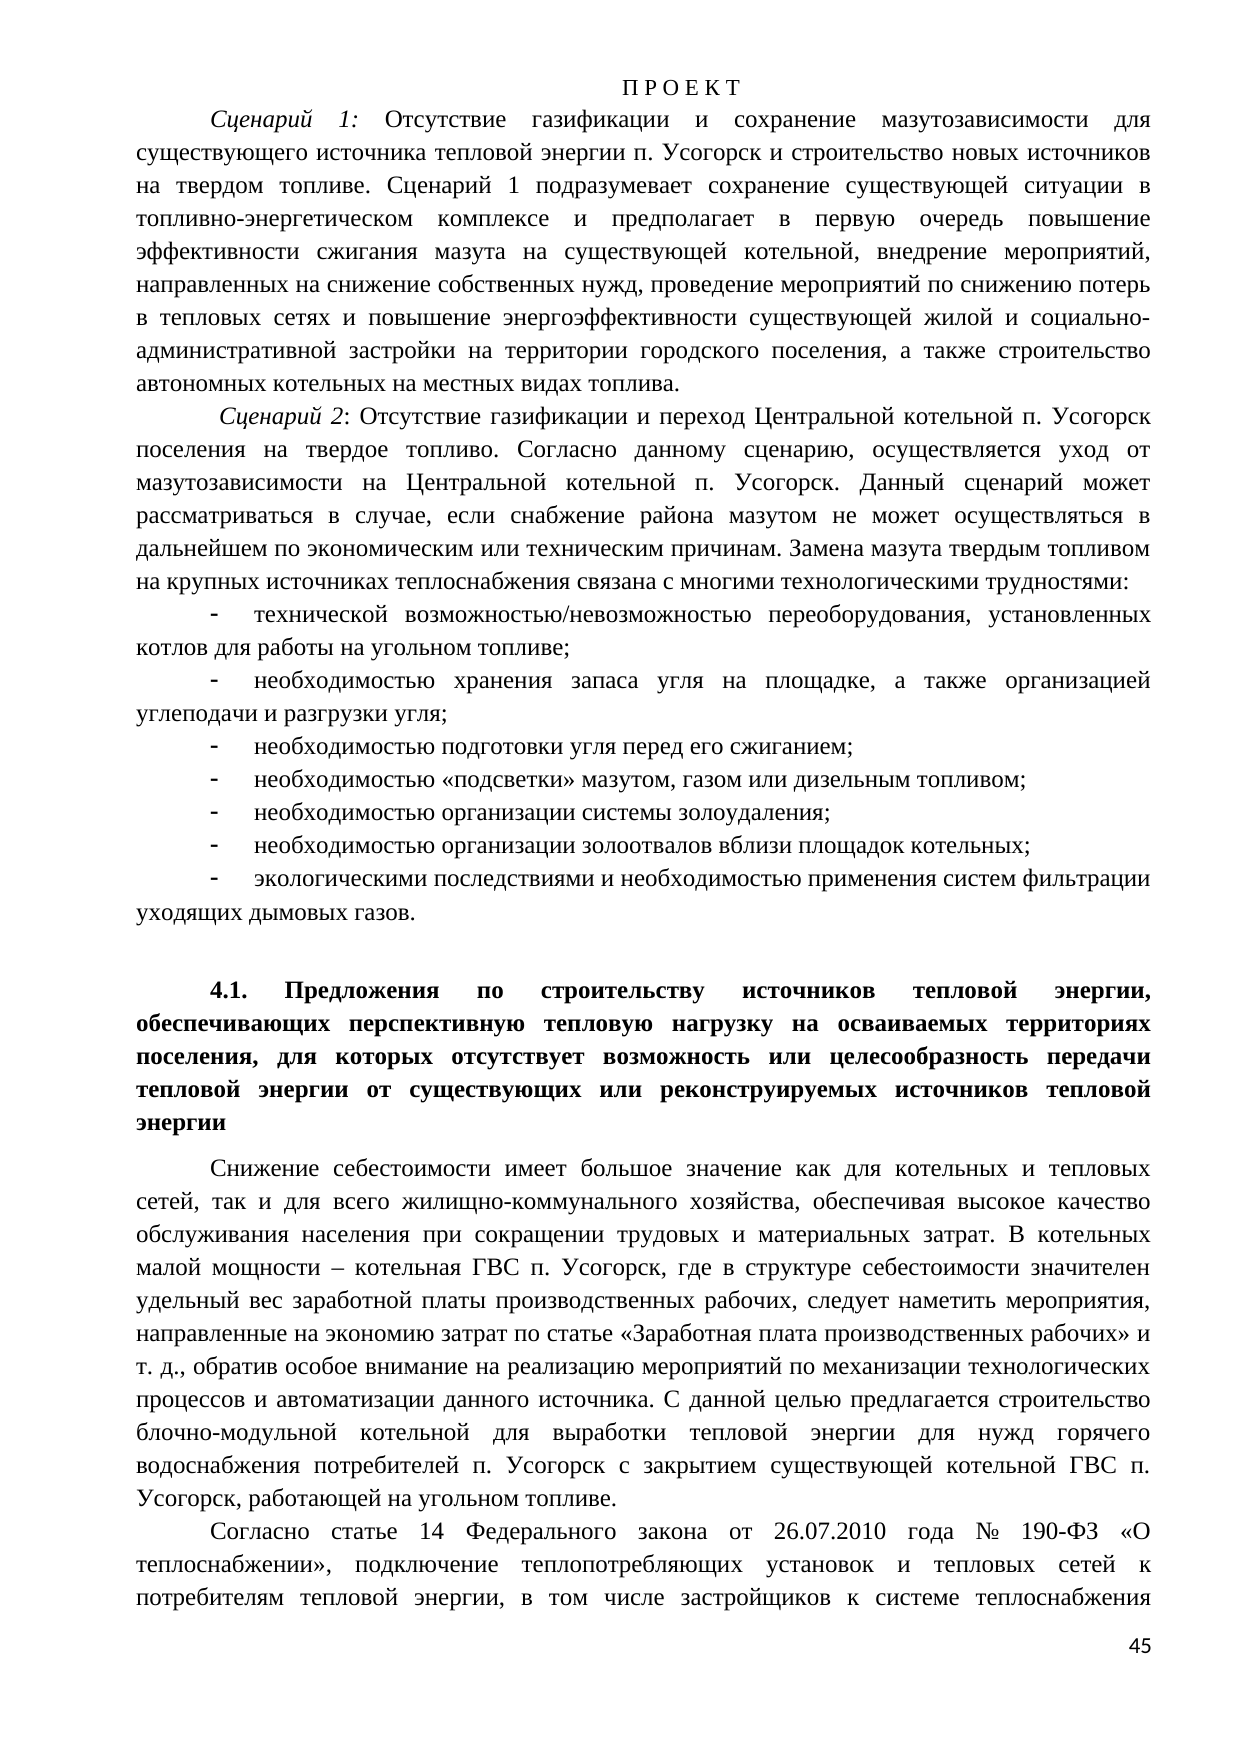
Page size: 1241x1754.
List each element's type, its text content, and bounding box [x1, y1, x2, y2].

list необходимостью подготовки угля перед его сжиганием; [136, 731, 1152, 760]
text 4.1. Предложения по строительству источников тепловой энергии, обеспечивающих перспективную тепловую нагрузку на осваиваемых территориях поселения, для которых отсутствует возможность или целесообразность передачи тепловой энергии от существующих или реконструируемых источников тепловой энергии [136, 975, 1152, 1136]
list необходимостью хранения запаса угля на площадке, а также организацией углеподачи и разгрузки угля; [136, 665, 1152, 727]
text Снижение себестоимости имеет большое значение как для котельных и тепловых сетей, так и для всего жилищно-коммунального хозяйства, обеспечивая высокое качество обслуживания населения при сокращении трудовых и материальных затрат. В котельных малой мощности – котельная ГВС п. Усогорск, где в структуре себестоимости значителен удельный вес заработной платы производственных рабочих, следует наметить мероприятия, направленные на экономию затрат по статье «Заработная плата производственных рабочих» и т. д., обратив особое внимание на реализацию мероприятий по механизации технологических процессов и автоматизации данного источника. С данной целью предлагается строительство блочно-модульной котельной для выработки тепловой энергии для нужд горячего водоснабжения потребителей п. Усогорск с закрытием существующей котельной ГВС п. Усогорск, работающей на угольном топливе. [136, 1153, 1152, 1512]
list экологическими последствиями и необходимостью применения систем фильтрации уходящих дымовых газов. [136, 863, 1152, 925]
list необходимостью организации системы золоудаления; [136, 797, 1152, 826]
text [136, 1516, 1152, 1611]
text Сценарий 1: Отсутствие газификации и сохранение мазутозависимости для существующего источника тепловой энергии п. Усогорск и строительство новых источников на твердом топливе. Сценарий 1 подразумевает сохранение существующей ситуации в топливно-энергетическом комплексе и предполагает в первую очередь повышение эффективности сжигания мазута на существующей котельной, внедрение мероприятий, направленных на снижение собственных нужд, проведение мероприятий по снижению потерь в тепловых сетях и повышение энергоэффективности существующей жилой и социально-административной застройки на территории городского поселения, а также строительство автономных котельных на местных видах топлива. [136, 104, 1152, 397]
text Сценарий 2: Отсутствие газификации и переход Центральной котельной п. Усогорск поселения на твердое топливо. Согласно данному сценарию, осуществляется уход от мазутозависимости на Центральной котельной п. Усогорск. Данный сценарий может рассматриваться в случае, если снабжение района мазутом не может осуществляться в дальнейшем по экономическим или техническим причинам. Замена мазута твердым топливом на крупных источниках теплоснабжения связана с многими технологическими трудностями: [136, 401, 1152, 595]
list технической возможностью/невозможностью переоборудования, установленных котлов для работы на угольном топливе; [136, 599, 1152, 661]
list необходимостью организации золоотвалов вблизи площадок котельных; [136, 831, 1152, 859]
list необходимостью «подсветки» мазутом, газом или дизельным топливом; [136, 764, 1152, 793]
